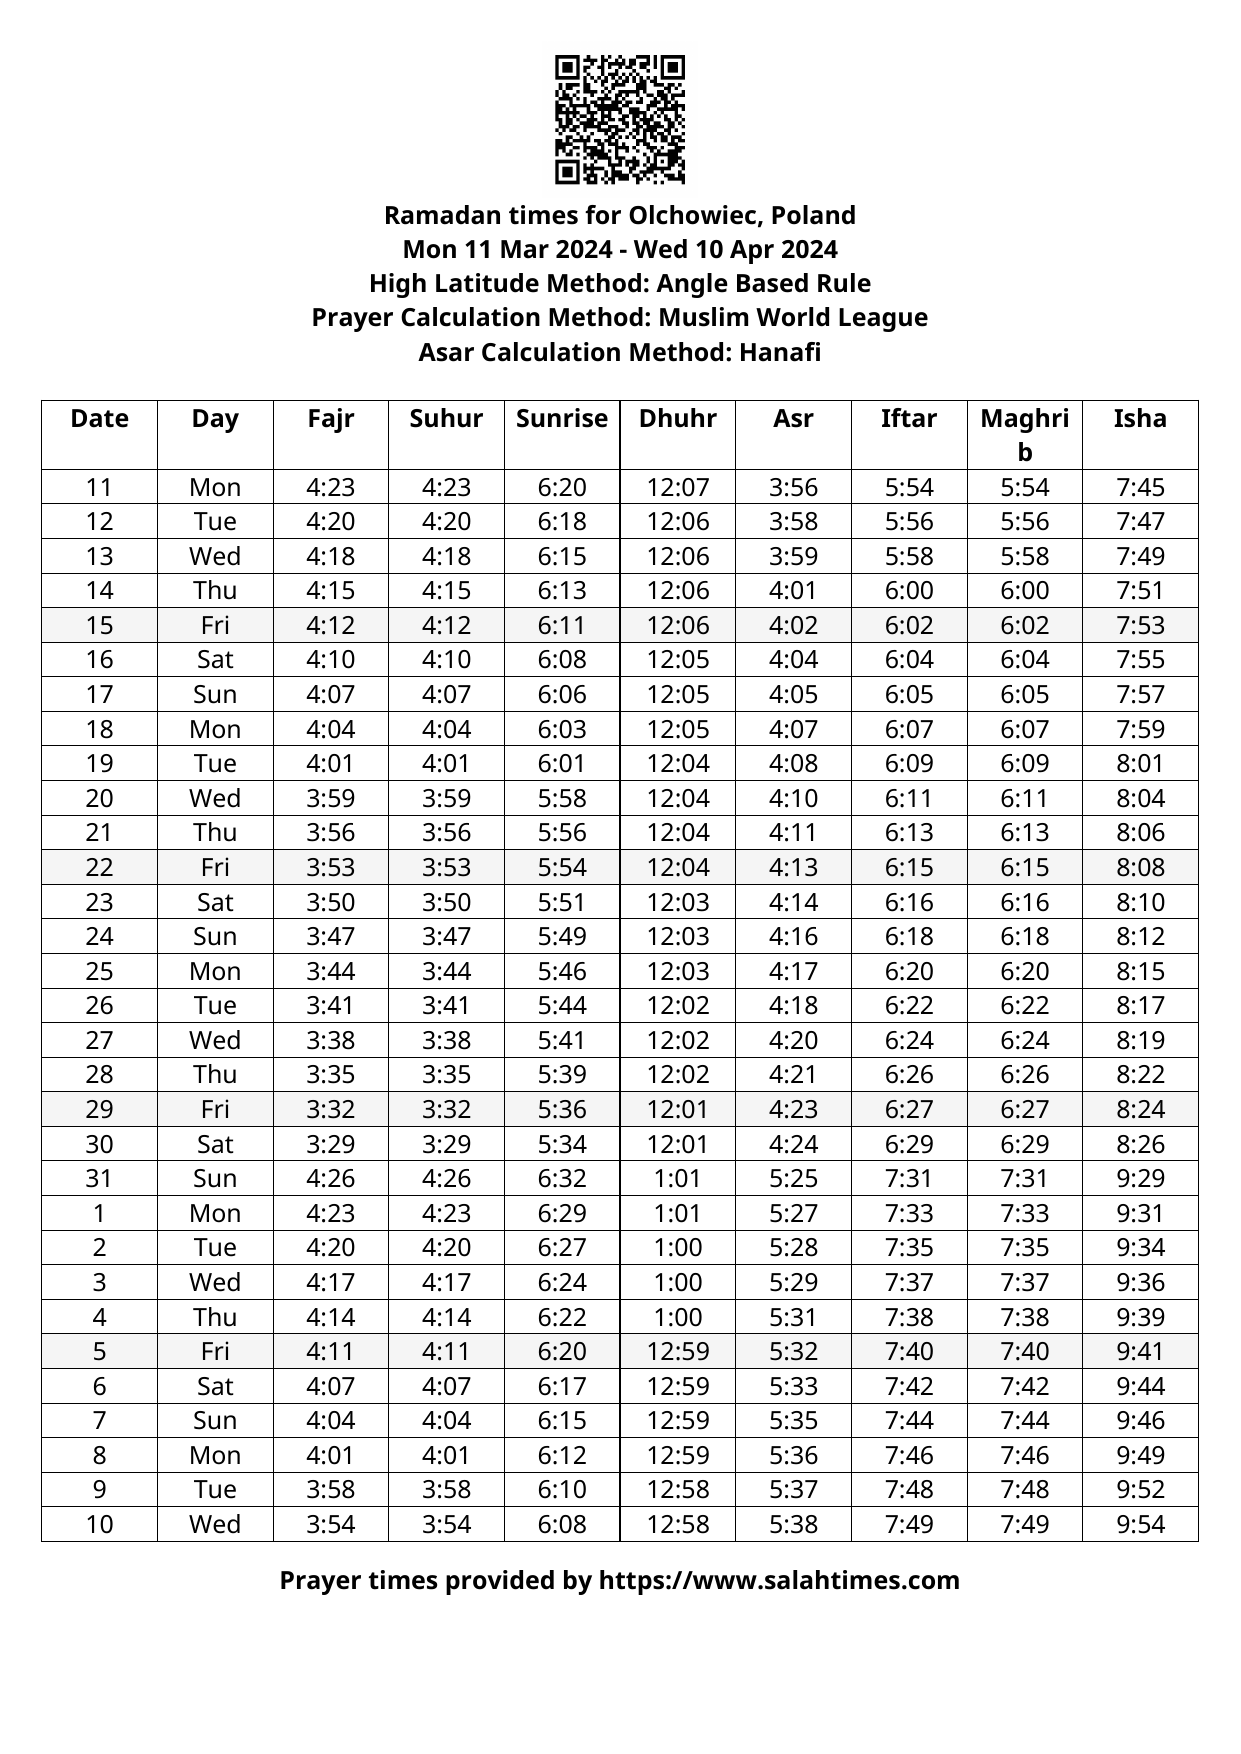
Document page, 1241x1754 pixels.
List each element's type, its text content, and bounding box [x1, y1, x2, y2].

table_cell 12:04 [621, 816, 735, 849]
table_cell 12:06 [621, 574, 735, 607]
table_cell 4:15 [389, 574, 504, 607]
table_cell Fri [158, 608, 273, 642]
table_cell 4:01 [736, 574, 851, 607]
table_cell 5:51 [505, 885, 619, 918]
table_cell 5:56 [505, 816, 619, 849]
table_cell 3:32 [274, 1092, 388, 1126]
table_cell 4:13 [736, 850, 851, 884]
table_cell 5:41 [505, 1023, 619, 1057]
table_cell Fri [158, 1334, 273, 1368]
table_cell 6 [42, 1369, 157, 1402]
table_cell 8:15 [1083, 954, 1198, 987]
table_cell 1:00 [621, 1300, 735, 1333]
table_cell 8:17 [1083, 989, 1198, 1022]
table_cell 7:59 [1083, 712, 1198, 745]
table_cell Thu [158, 1300, 273, 1333]
table_cell Tue [158, 989, 273, 1022]
table_cell 12:01 [621, 1127, 735, 1160]
table_cell 6:02 [852, 608, 967, 642]
table_cell 4:02 [736, 608, 851, 642]
table_cell 4:20 [389, 1231, 504, 1264]
table_header Sunrise [505, 401, 619, 469]
table_cell 6:04 [968, 643, 1082, 676]
table_cell 12:04 [621, 746, 735, 780]
table_cell Thu [158, 816, 273, 849]
table_cell 4:05 [736, 677, 851, 711]
table_cell Sat [158, 1369, 273, 1402]
table_cell Wed [158, 781, 273, 814]
table_cell 6:03 [505, 712, 619, 745]
table_cell 4:26 [274, 1161, 388, 1195]
text High Latitude Method: Angle Based Rule [42, 266, 1198, 300]
table_cell 6:13 [852, 816, 967, 849]
table_cell 6:26 [852, 1058, 967, 1091]
table_cell 23 [42, 885, 157, 918]
table_cell 12:58 [621, 1507, 735, 1541]
table_cell Mon [158, 1438, 273, 1472]
table_cell 7 [42, 1404, 157, 1437]
table_cell 3:29 [274, 1127, 388, 1160]
table_cell 5:46 [505, 954, 619, 987]
table_cell 9:34 [1083, 1231, 1198, 1264]
table_cell 6:05 [968, 677, 1082, 711]
table_cell 4:10 [736, 781, 851, 814]
table_cell 3:59 [736, 539, 851, 572]
table_cell 5:28 [736, 1231, 851, 1264]
table_cell Fri [158, 850, 273, 884]
table_cell 4:20 [274, 504, 388, 538]
table_cell 6:20 [505, 470, 619, 503]
table_cell 4:01 [274, 746, 388, 780]
table_cell 12:03 [621, 919, 735, 953]
table_cell 3:56 [274, 816, 388, 849]
table_cell 3:58 [274, 1473, 388, 1506]
table_cell Wed [158, 539, 273, 572]
table_cell 7:57 [1083, 677, 1198, 711]
table_cell 3:38 [389, 1023, 504, 1057]
table_cell 5:27 [736, 1196, 851, 1229]
table_cell 5:49 [505, 919, 619, 953]
table_header Isha [1083, 401, 1198, 469]
table_cell Tue [158, 1473, 273, 1506]
table_cell 15 [42, 608, 157, 642]
table_cell 4:26 [389, 1161, 504, 1195]
table_cell 12:07 [621, 470, 735, 503]
table_cell 6:24 [852, 1023, 967, 1057]
table_cell 4:18 [736, 989, 851, 1022]
table_cell 4:14 [389, 1300, 504, 1333]
table_cell 3:29 [389, 1127, 504, 1160]
table_cell 4:20 [274, 1231, 388, 1264]
table_cell 4:18 [274, 539, 388, 572]
table_cell 4:01 [389, 1438, 504, 1472]
table_cell 4:23 [389, 470, 504, 503]
table_cell 3:54 [274, 1507, 388, 1541]
table_cell 4:07 [274, 677, 388, 711]
table_cell 9:31 [1083, 1196, 1198, 1229]
table_cell 6:18 [968, 919, 1082, 953]
table_cell 27 [42, 1023, 157, 1057]
table_cell 5:25 [736, 1161, 851, 1195]
table_cell 12:59 [621, 1438, 735, 1472]
table_cell 4:04 [274, 712, 388, 745]
table_cell 6:29 [505, 1196, 619, 1229]
table_cell 7:42 [968, 1369, 1082, 1402]
table_cell 5 [42, 1334, 157, 1368]
table_cell 7:44 [852, 1404, 967, 1437]
table_cell Mon [158, 1196, 273, 1229]
table_cell 8:10 [1083, 885, 1198, 918]
table_cell Mon [158, 470, 273, 503]
table_cell Wed [158, 1023, 273, 1057]
table_cell 9:41 [1083, 1334, 1198, 1368]
table_cell 9:36 [1083, 1265, 1198, 1299]
table_cell 3:47 [389, 919, 504, 953]
table_cell 7:47 [1083, 504, 1198, 538]
table_cell 3:32 [389, 1092, 504, 1126]
table_cell 1 [42, 1196, 157, 1229]
table_cell Sun [158, 677, 273, 711]
table_header Maghrib [968, 401, 1082, 469]
table_cell 5:36 [505, 1092, 619, 1126]
table_cell 12 [42, 504, 157, 538]
table_cell 6:17 [505, 1369, 619, 1402]
table_cell 9:49 [1083, 1438, 1198, 1472]
table_cell 3:35 [274, 1058, 388, 1091]
table_cell 7:42 [852, 1369, 967, 1402]
table_cell 5:58 [505, 781, 619, 814]
table_cell 9:46 [1083, 1404, 1198, 1437]
table_cell 6:11 [852, 781, 967, 814]
table_cell 12:06 [621, 608, 735, 642]
table_cell 7:53 [1083, 608, 1198, 642]
table_cell 3:54 [389, 1507, 504, 1541]
table_cell 4:07 [389, 677, 504, 711]
table_cell 12:03 [621, 885, 735, 918]
table_cell 8:22 [1083, 1058, 1198, 1091]
table_cell 8:12 [1083, 919, 1198, 953]
table_cell 12:05 [621, 643, 735, 676]
table_cell 6:22 [968, 989, 1082, 1022]
table_cell 2 [42, 1231, 157, 1264]
table_cell 12:59 [621, 1334, 735, 1368]
table_cell 7:46 [968, 1438, 1082, 1472]
table_cell 30 [42, 1127, 157, 1160]
table_cell 3 [42, 1265, 157, 1299]
table_cell 4:20 [736, 1023, 851, 1057]
table_cell 3:44 [274, 954, 388, 987]
table_cell 18 [42, 712, 157, 745]
table_cell 7:48 [852, 1473, 967, 1506]
table_header Date [42, 401, 157, 469]
table_cell 5:34 [505, 1127, 619, 1160]
table_cell 6:05 [852, 677, 967, 711]
table_cell 6:12 [505, 1438, 619, 1472]
table_cell Tue [158, 1231, 273, 1264]
table_cell 4:14 [736, 885, 851, 918]
table_cell 5:44 [505, 989, 619, 1022]
table_cell 7:48 [968, 1473, 1082, 1506]
table_cell 6:32 [505, 1161, 619, 1195]
table_cell 7:40 [968, 1334, 1082, 1368]
table_cell 9 [42, 1473, 157, 1506]
table_cell Thu [158, 574, 273, 607]
table_cell 4:17 [274, 1265, 388, 1299]
table_cell 6:13 [505, 574, 619, 607]
table_cell 3:47 [274, 919, 388, 953]
table_cell 3:41 [274, 989, 388, 1022]
table_cell 4:20 [389, 504, 504, 538]
table_cell 5:56 [968, 504, 1082, 538]
table_cell 6:08 [505, 643, 619, 676]
table_cell 17 [42, 677, 157, 711]
table_cell 7:38 [968, 1300, 1082, 1333]
table_cell 28 [42, 1058, 157, 1091]
table_cell 6:00 [852, 574, 967, 607]
table_cell 6:04 [852, 643, 967, 676]
table_cell 6:11 [968, 781, 1082, 814]
table_cell 6:29 [852, 1127, 967, 1160]
table_cell 8:01 [1083, 746, 1198, 780]
table_cell 12:06 [621, 504, 735, 538]
table_cell 4:04 [389, 1404, 504, 1437]
table_cell 6:27 [852, 1092, 967, 1126]
table_cell 4:23 [274, 1196, 388, 1229]
table_cell 7:37 [968, 1265, 1082, 1299]
table_cell 4:07 [736, 712, 851, 745]
table_cell 12:58 [621, 1473, 735, 1506]
table_cell 4:24 [736, 1127, 851, 1160]
table_cell 12:06 [621, 539, 735, 572]
table_cell 3:56 [389, 816, 504, 849]
table_cell 6:02 [968, 608, 1082, 642]
table_cell 6:27 [968, 1092, 1082, 1126]
table_cell Mon [158, 712, 273, 745]
table_cell 14 [42, 574, 157, 607]
table_cell 7:37 [852, 1265, 967, 1299]
table_cell 4:08 [736, 746, 851, 780]
table_header Asr [736, 401, 851, 469]
table_cell 9:44 [1083, 1369, 1198, 1402]
table_cell 4:01 [389, 746, 504, 780]
picture [542, 41, 699, 198]
table_cell 5:58 [968, 539, 1082, 572]
table_cell 5:58 [852, 539, 967, 572]
table_cell 3:56 [736, 470, 851, 503]
table_cell 7:51 [1083, 574, 1198, 607]
table_cell 12:04 [621, 850, 735, 884]
table_cell 24 [42, 919, 157, 953]
table_cell 5:54 [968, 470, 1082, 503]
text Asar Calculation Method: Hanafi [42, 334, 1198, 368]
table_cell 6:15 [968, 850, 1082, 884]
table_cell Tue [158, 504, 273, 538]
table_cell 3:38 [274, 1023, 388, 1057]
table_cell 4:14 [274, 1300, 388, 1333]
table_cell 6:27 [505, 1231, 619, 1264]
table_cell 3:59 [389, 781, 504, 814]
table_cell 12:04 [621, 781, 735, 814]
table_cell 4 [42, 1300, 157, 1333]
table_cell Sun [158, 1404, 273, 1437]
table_cell 4:12 [274, 608, 388, 642]
table_cell 7:44 [968, 1404, 1082, 1437]
table_cell 7:31 [852, 1161, 967, 1195]
table_cell 5:38 [736, 1507, 851, 1541]
table_cell 6:10 [505, 1473, 619, 1506]
table_cell 6:18 [505, 504, 619, 538]
table_cell 5:33 [736, 1369, 851, 1402]
table_cell 5:35 [736, 1404, 851, 1437]
table_cell 4:07 [389, 1369, 504, 1402]
table_cell Fri [158, 1092, 273, 1126]
table_cell 6:20 [968, 954, 1082, 987]
table_cell 4:16 [736, 919, 851, 953]
table_cell 12:05 [621, 677, 735, 711]
table_cell 6:16 [968, 885, 1082, 918]
table_cell 6:29 [968, 1127, 1082, 1160]
table_cell 12:59 [621, 1404, 735, 1437]
table_cell 4:15 [274, 574, 388, 607]
table_cell 8:24 [1083, 1092, 1198, 1126]
table_cell 3:59 [274, 781, 388, 814]
table_cell 4:01 [274, 1438, 388, 1472]
table_cell 6:09 [852, 746, 967, 780]
table_cell 6:09 [968, 746, 1082, 780]
table_cell 6:07 [968, 712, 1082, 745]
table_cell 3:35 [389, 1058, 504, 1091]
table_cell Wed [158, 1265, 273, 1299]
text Ramadan times for Olchowiec, Poland [42, 198, 1198, 232]
table_cell 4:04 [389, 712, 504, 745]
table_cell 6:06 [505, 677, 619, 711]
table_cell 3:53 [274, 850, 388, 884]
table_cell 3:58 [389, 1473, 504, 1506]
table_cell 7:55 [1083, 643, 1198, 676]
table_cell Tue [158, 746, 273, 780]
table_cell 9:54 [1083, 1507, 1198, 1541]
table_cell 4:10 [274, 643, 388, 676]
table_cell 7:45 [1083, 470, 1198, 503]
table_cell 5:32 [736, 1334, 851, 1368]
table_cell 25 [42, 954, 157, 987]
table_cell 7:33 [968, 1196, 1082, 1229]
table_cell 3:50 [389, 885, 504, 918]
table_cell 6:24 [505, 1265, 619, 1299]
table_cell 4:11 [736, 816, 851, 849]
table_cell 6:00 [968, 574, 1082, 607]
table_cell 16 [42, 643, 157, 676]
table_cell 22 [42, 850, 157, 884]
table_cell 4:23 [274, 470, 388, 503]
text Mon 11 Mar 2024 - Wed 10 Apr 2024 [42, 232, 1198, 266]
table_cell 6:15 [505, 539, 619, 572]
table_cell 4:04 [274, 1404, 388, 1437]
table_cell 6:20 [852, 954, 967, 987]
table_cell 6:26 [968, 1058, 1082, 1091]
table_cell 8:19 [1083, 1023, 1198, 1057]
table_cell 5:36 [736, 1438, 851, 1472]
table_cell 4:11 [274, 1334, 388, 1368]
table_cell 1:01 [621, 1161, 735, 1195]
table_cell 5:37 [736, 1473, 851, 1506]
table_header Fajr [274, 401, 388, 469]
table_cell 9:29 [1083, 1161, 1198, 1195]
table_header Iftar [852, 401, 967, 469]
table_cell 7:33 [852, 1196, 967, 1229]
table_cell 6:22 [505, 1300, 619, 1333]
table_cell Wed [158, 1507, 273, 1541]
table_cell 6:13 [968, 816, 1082, 849]
table_cell 6:15 [852, 850, 967, 884]
table_cell 6:08 [505, 1507, 619, 1541]
table_cell 4:18 [389, 539, 504, 572]
table_cell 7:49 [852, 1507, 967, 1541]
table_cell 7:49 [1083, 539, 1198, 572]
table_cell 29 [42, 1092, 157, 1126]
table_cell 6:18 [852, 919, 967, 953]
table_cell 1:00 [621, 1231, 735, 1264]
table_cell 4:07 [274, 1369, 388, 1402]
table_cell 6:07 [852, 712, 967, 745]
table_cell 6:22 [852, 989, 967, 1022]
table_cell 13 [42, 539, 157, 572]
table_cell 9:52 [1083, 1473, 1198, 1506]
table_cell 31 [42, 1161, 157, 1195]
table_cell 1:00 [621, 1265, 735, 1299]
table_cell 6:01 [505, 746, 619, 780]
table_cell 6:20 [505, 1334, 619, 1368]
table_cell 8:08 [1083, 850, 1198, 884]
table_cell 11 [42, 470, 157, 503]
table_cell 4:23 [389, 1196, 504, 1229]
text Prayer times provided by https://www.salahtimes.com [42, 1563, 1198, 1597]
table_cell 6:16 [852, 885, 967, 918]
table_cell 4:21 [736, 1058, 851, 1091]
table_cell 7:46 [852, 1438, 967, 1472]
table_cell 12:02 [621, 1023, 735, 1057]
table_cell 7:38 [852, 1300, 967, 1333]
table_cell 7:40 [852, 1334, 967, 1368]
table_cell 5:54 [852, 470, 967, 503]
table_cell 5:29 [736, 1265, 851, 1299]
table_cell Sat [158, 1127, 273, 1160]
table_cell 3:53 [389, 850, 504, 884]
table_cell 5:31 [736, 1300, 851, 1333]
table_cell Thu [158, 1058, 273, 1091]
table_cell 9:39 [1083, 1300, 1198, 1333]
table_cell 3:41 [389, 989, 504, 1022]
table_cell 3:44 [389, 954, 504, 987]
table_cell 5:39 [505, 1058, 619, 1091]
table_cell 4:17 [736, 954, 851, 987]
table_cell Sat [158, 885, 273, 918]
table_cell Sun [158, 919, 273, 953]
table_cell 12:01 [621, 1092, 735, 1126]
table_cell 7:49 [968, 1507, 1082, 1541]
table_cell 12:02 [621, 1058, 735, 1091]
table_cell 4:04 [736, 643, 851, 676]
table_cell 3:50 [274, 885, 388, 918]
table_cell 12:02 [621, 989, 735, 1022]
table_cell 20 [42, 781, 157, 814]
table_cell 8:04 [1083, 781, 1198, 814]
table_cell 12:03 [621, 954, 735, 987]
table_cell 8 [42, 1438, 157, 1472]
table_cell 7:35 [852, 1231, 967, 1264]
table_cell 1:01 [621, 1196, 735, 1229]
table_cell Mon [158, 954, 273, 987]
table_cell 19 [42, 746, 157, 780]
table_header Day [158, 401, 273, 469]
table_cell 12:59 [621, 1369, 735, 1402]
table_cell 3:58 [736, 504, 851, 538]
text Prayer Calculation Method: Muslim World League [42, 300, 1198, 334]
table_cell 10 [42, 1507, 157, 1541]
table_cell 8:26 [1083, 1127, 1198, 1160]
table_cell 6:15 [505, 1404, 619, 1437]
table_cell Sun [158, 1161, 273, 1195]
table_cell 4:12 [389, 608, 504, 642]
table_cell 7:35 [968, 1231, 1082, 1264]
table_cell 4:11 [389, 1334, 504, 1368]
table_header Dhuhr [621, 401, 735, 469]
table_cell 4:17 [389, 1265, 504, 1299]
table_cell 5:56 [852, 504, 967, 538]
table_cell 12:05 [621, 712, 735, 745]
table_header Suhur [389, 401, 504, 469]
table_cell 5:54 [505, 850, 619, 884]
table_cell 4:10 [389, 643, 504, 676]
table_cell Sat [158, 643, 273, 676]
table_cell 7:31 [968, 1161, 1082, 1195]
table_cell 6:24 [968, 1023, 1082, 1057]
table_cell 4:23 [736, 1092, 851, 1126]
table_cell 26 [42, 989, 157, 1022]
table_cell 21 [42, 816, 157, 849]
table_cell 8:06 [1083, 816, 1198, 849]
table_cell 6:11 [505, 608, 619, 642]
